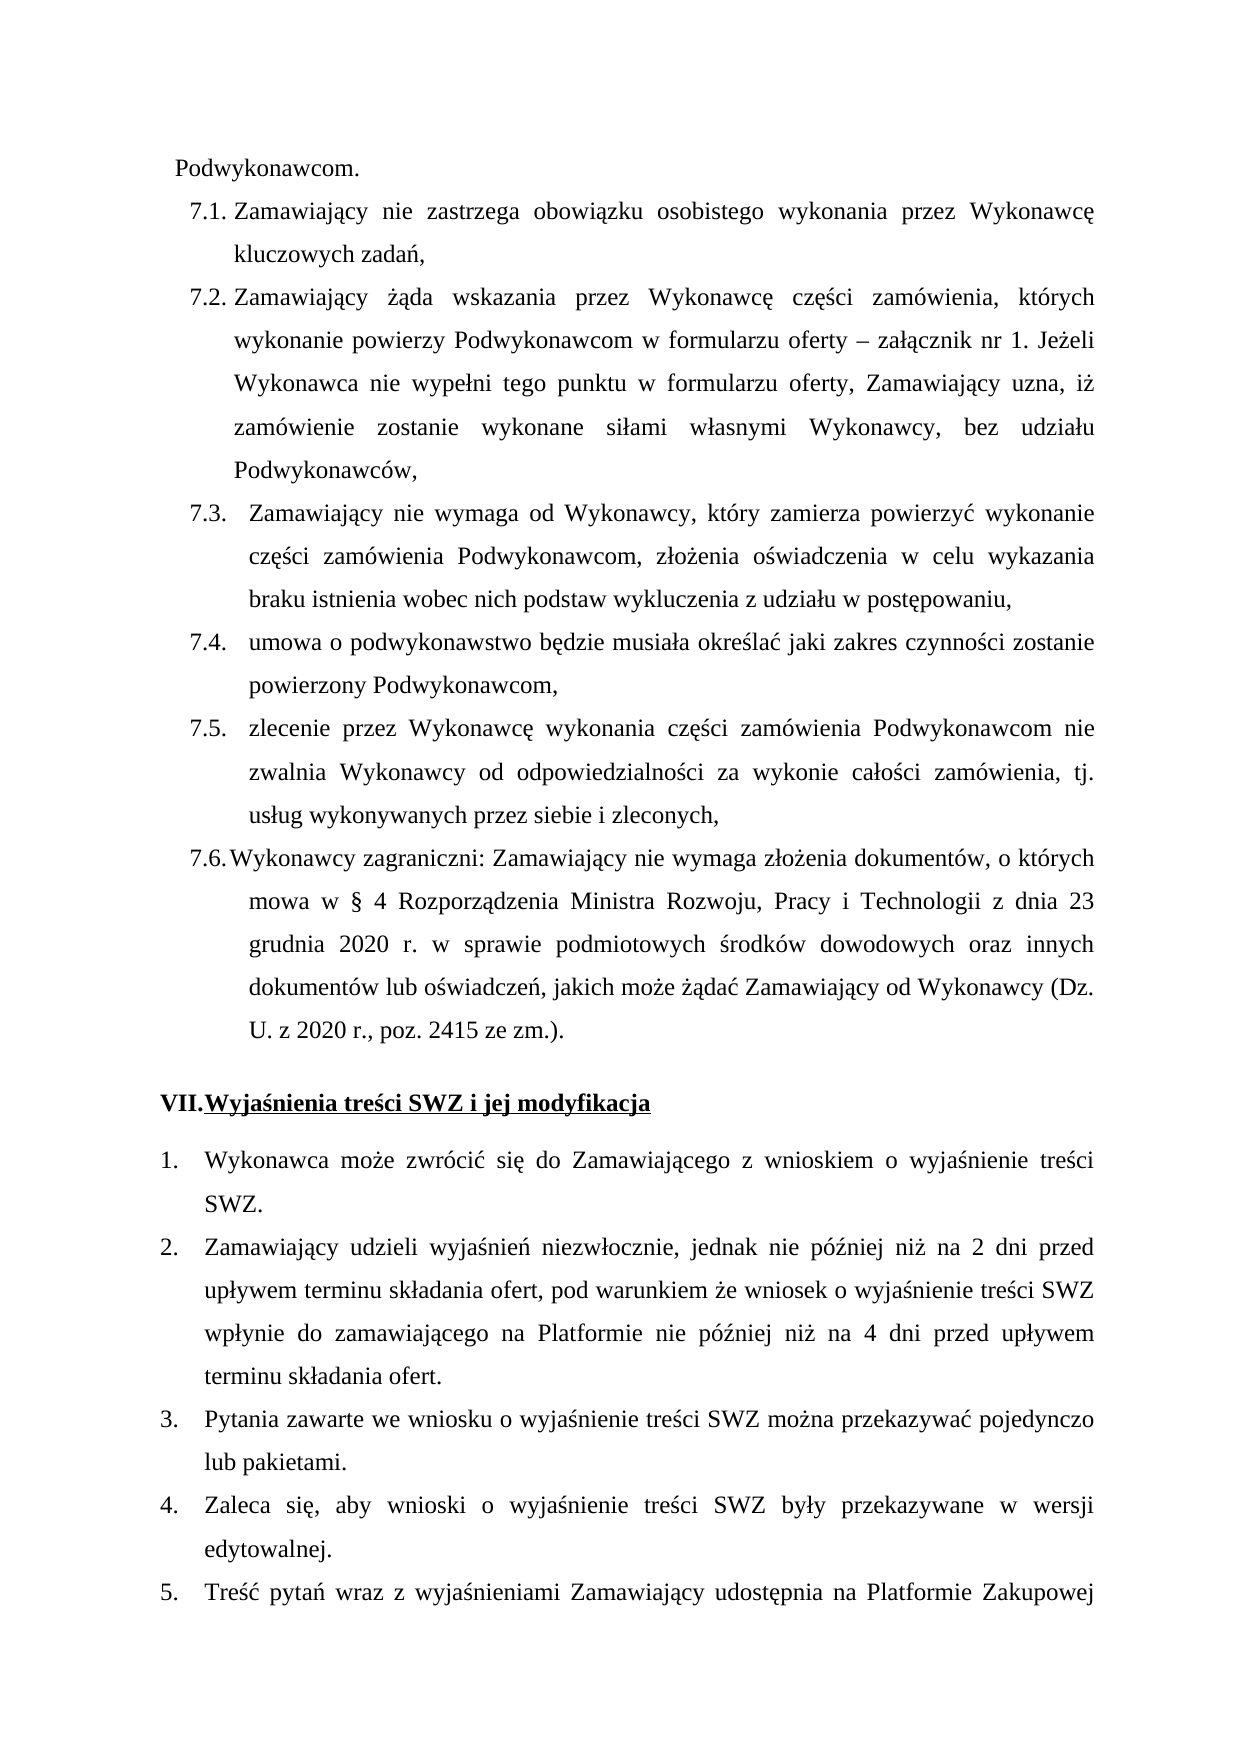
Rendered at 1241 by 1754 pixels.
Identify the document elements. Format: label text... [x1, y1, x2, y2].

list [145, 153, 1095, 182]
list Wykonawca może zwrócić się do Zamawiającego z wnioskiem o wyjaśnienie treści SWZ. [160, 1146, 1095, 1217]
list Wykonawcy zagraniczni: Zamawiający nie wymaga złożenia dokumentów, o których mowa w § 4 Rozporządzenia Ministra Rozwoju, Pracy i Technologii z dnia 23 grudnia 2020 r. w sprawie podmiotowych środków dowodowych oraz innych dokumentów lub oświadczeń, jakich może żądać Zamawiający od Wykonawcy (Dz. U. z 2020 r., poz. 2415 ze zm.). [189, 843, 1095, 1044]
list Zamawiający nie wymaga od Wykonawcy, który zamierza powierzyć wykonanie części zamówienia Podwykonawcom, złożenia oświadczenia w celu wykazania braku istnienia wobec nich podstaw wykluczenia z udziału w postępowaniu, [189, 498, 1095, 613]
list Zaleca się, aby wnioski o wyjaśnienie treści SWZ były przekazywane w wersji edytowalnej. [160, 1491, 1095, 1562]
list zlecenie przez Wykonawcę wykonania części zamówienia Podwykonawcom nie zwalnia Wykonawcy od odpowiedzialności za wykonie całości zamówienia, tj. usług wykonywanych przez siebie i zleconych, [189, 713, 1095, 828]
list Zamawiający żąda wskazania przez Wykonawcę części zamówienia, których wykonanie powierzy Podwykonawcom w formularzu oferty – załącznik nr 1. Jeżeli Wykonawca nie wypełni tego punktu w formularzu oferty, Zamawiający uzna, iż zamówienie zostanie wykonane siłami własnymi Wykonawcy, bez udziału Podwykonawców, [189, 282, 1095, 483]
list umowa o podwykonawstwo będzie musiała określać jaki zakres czynności zostanie powierzony Podwykonawcom, [189, 627, 1095, 699]
list Pytania zawarte we wniosku o wyjaśnienie treści SWZ można przekazywać pojedynczo lub pakietami. [160, 1404, 1095, 1476]
list Zamawiający udzieli wyjaśnień niezwłocznie, jednak nie później niż na 2 dni przed upływem terminu składania ofert, pod warunkiem że wniosek o wyjaśnienie treści SWZ wpłynie do zamawiającego na Platformie nie później niż na 4 dni przed upływem terminu składania ofert. [160, 1232, 1095, 1390]
list Zamawiający nie zastrzega obowiązku osobistego wykonania przez Wykonawcę kluczowych zadań, [189, 196, 1095, 268]
list Wyjaśnienia treści SWZ i jej modyfikacja [160, 1088, 1095, 1116]
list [160, 1577, 1095, 1606]
